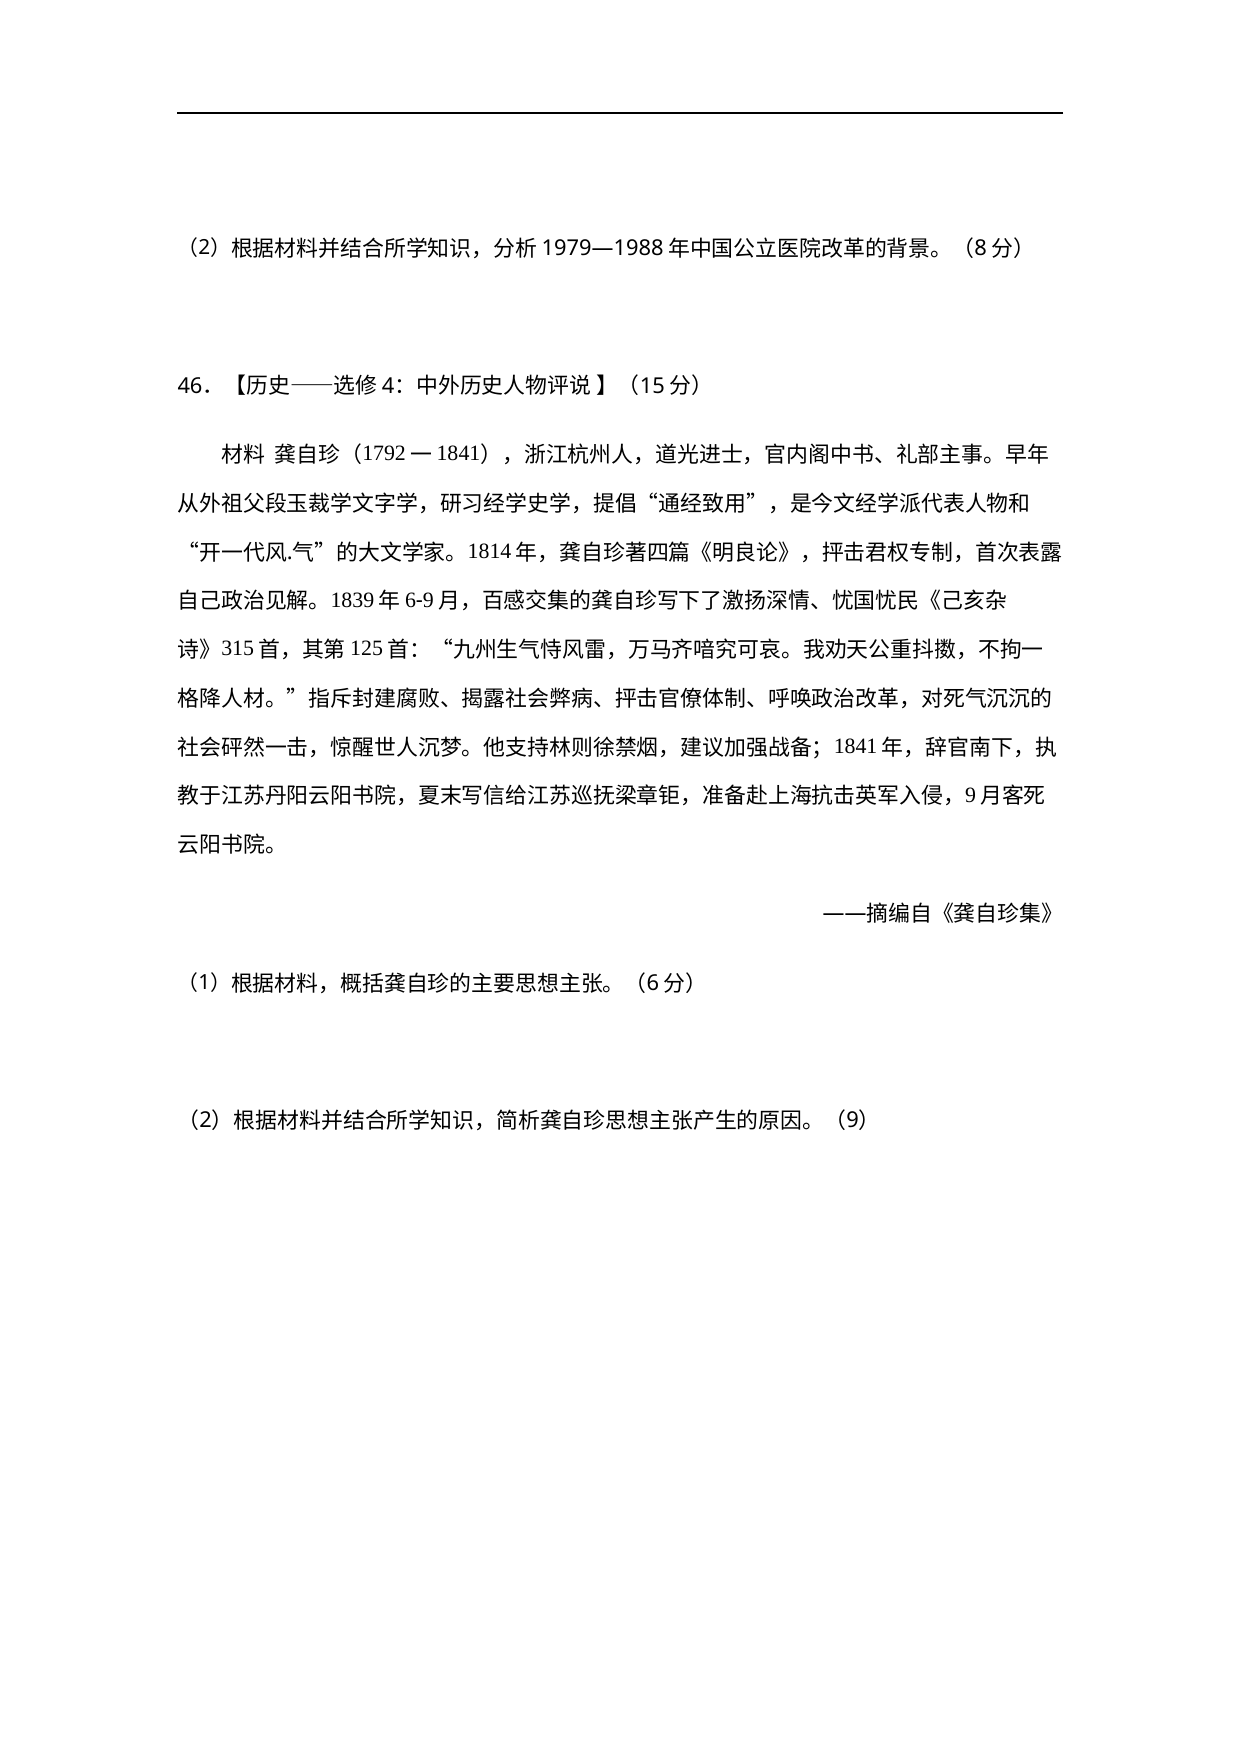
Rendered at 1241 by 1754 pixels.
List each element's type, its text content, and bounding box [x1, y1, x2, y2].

text 材料 龚自珍（1792一1841），浙江杭州人，道光进士，官内阁中书、礼部主事。早年从外祖父段玉裁学文字学，研习经学史学，提倡“通经致用”，是今文经学派代表人物和“开一代风.气”的大文学家。1814年，龚自珍著四篇《明良论》，抨击君权专制，首次表露自己政治见解。1839年6-9月，百感交集的龚自珍写下了激扬深情、忧国忧民《己亥杂诗》315首，其第125首：“九州生气恃风雷，万马齐喑究可哀。我劝天公重抖擞，不拘一格降人材。”指斥封建腐败、揭露社会弊病、抨击官僚体制、呼唤政治改革，对死气沉沉的社会砰然一击，惊醒世人沉梦。他支持林则徐禁烟，建议加强战备；1841年，辞官南下，执教于江苏丹阳云阳书院，夏末写信给江苏巡抚梁章钜，准备赴上海抗击英军入侵，9月客死云阳书院。 [177, 437, 1063, 859]
list 根据材料，概括龚自珍的主要思想主张。（6分） [177, 965, 1063, 998]
text （2）根据材料并结合所学知识，简析龚自珍思想主张产生的原因。（9） [177, 1102, 1063, 1135]
list 根据材料并结合所学知识，分析1979—1988年中国公立医院改革的背景。（8分） [177, 230, 1063, 263]
text ——摘编自《龚自珍集》 [177, 896, 1063, 928]
text 46．【历史——选修4：中外历史人物评说 】（15分） [177, 368, 1063, 400]
